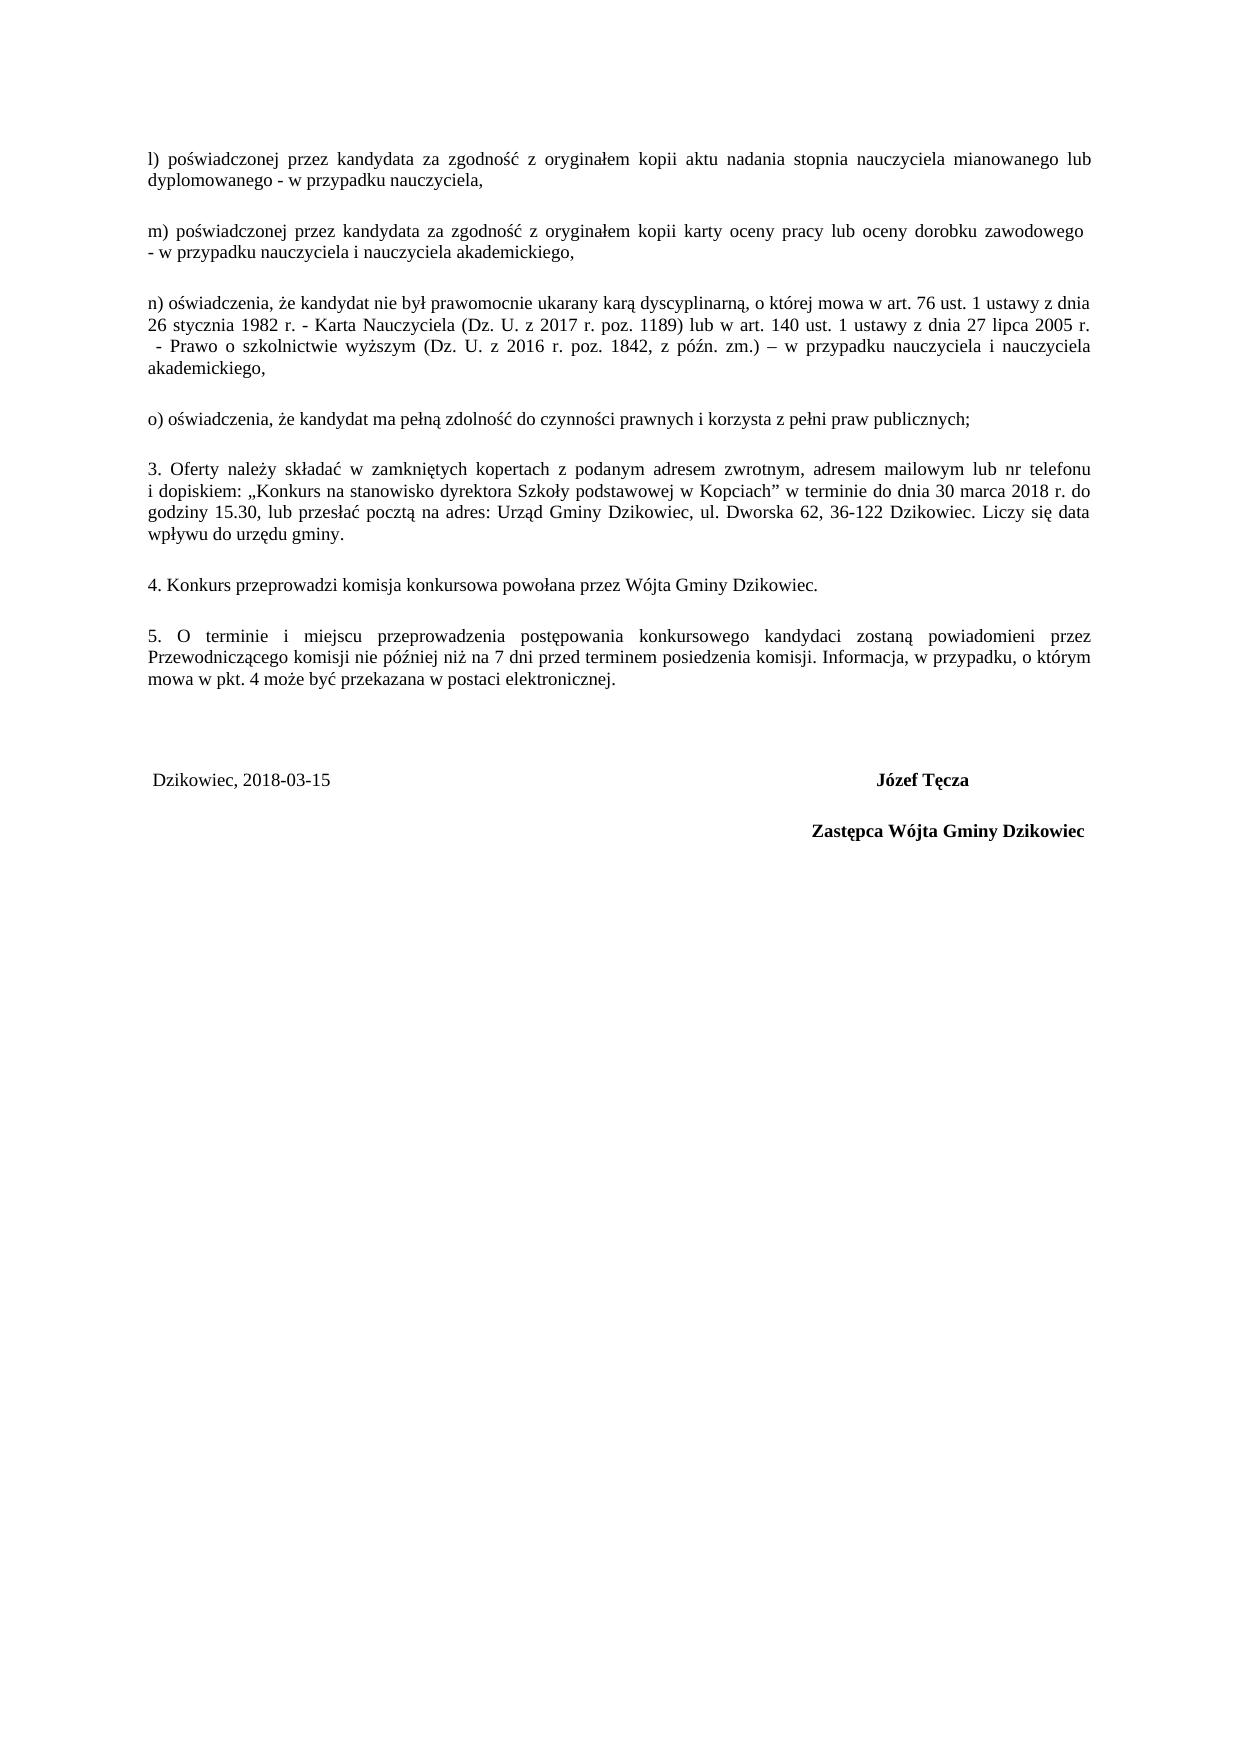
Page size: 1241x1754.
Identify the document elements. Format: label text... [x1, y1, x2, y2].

text Dzikowiec, 2018-03-15 Józef Tęcza [148, 769, 1093, 791]
text m) poświadczonej przez kandydata za zgodność z oryginałem kopii karty oceny pracy lub oceny dorobku zawodowego - w przypadku nauczyciela i nauczyciela akademickiego, [148, 220, 1093, 263]
text 3. Oferty należy składać w zamkniętych kopertach z podanym adresem zwrotnym, adresem mailowym lub nr telefonu i dopiskiem: „Konkurs na stanowisko dyrektora Szkoły podstawowej w Kopciach” w terminie do dnia 30 marca 2018 r. do godziny 15.30, lub przesłać pocztą na adres: Urząd Gminy Dzikowiec, ul. Dworska 62, 36-122 Dzikowiec. Liczy się data wpływu do urzędu gminy. [148, 458, 1093, 544]
text n) oświadczenia, że kandydat nie był prawomocnie ukarany karą dyscyplinarną, o której mowa w art. 76 ust. 1 ustawy z dnia 26 stycznia 1982 r. - Karta Nauczyciela (Dz. U. z 2017 r. poz. 1189) lub w art. 140 ust. 1 ustawy z dnia 27 lipca 2005 r. - Prawo o szkolnictwie wyższym (Dz. U. z 2016 r. poz. 1842, z późn. zm.) – w przypadku nauczyciela i nauczyciela akademickiego, [148, 292, 1093, 378]
text 4. Konkurs przeprowadzi komisja konkursowa powołana przez Wójta Gminy Dzikowiec. [148, 574, 1093, 595]
text 5. O terminie i miejscu przeprowadzenia postępowania konkursowego kandydaci zostaną powiadomieni przez Przewodniczącego komisji nie później niż na 7 dni przed terminem posiedzenia komisji. Informacja, w przypadku, o którym mowa w pkt. 4 może być przekazana w postaci elektronicznej. [148, 624, 1093, 689]
text o) oświadczenia, że kandydat ma pełną zdolność do czynności prawnych i korzysta z pełni praw publicznych; [148, 408, 1093, 429]
text Zastępca Wójta Gminy Dzikowiec [148, 820, 1093, 841]
text l) poświadczonej przez kandydata za zgodność z oryginałem kopii aktu nadania stopnia nauczyciela mianowanego lub dyplomowanego - w przypadku nauczyciela, [148, 148, 1093, 191]
